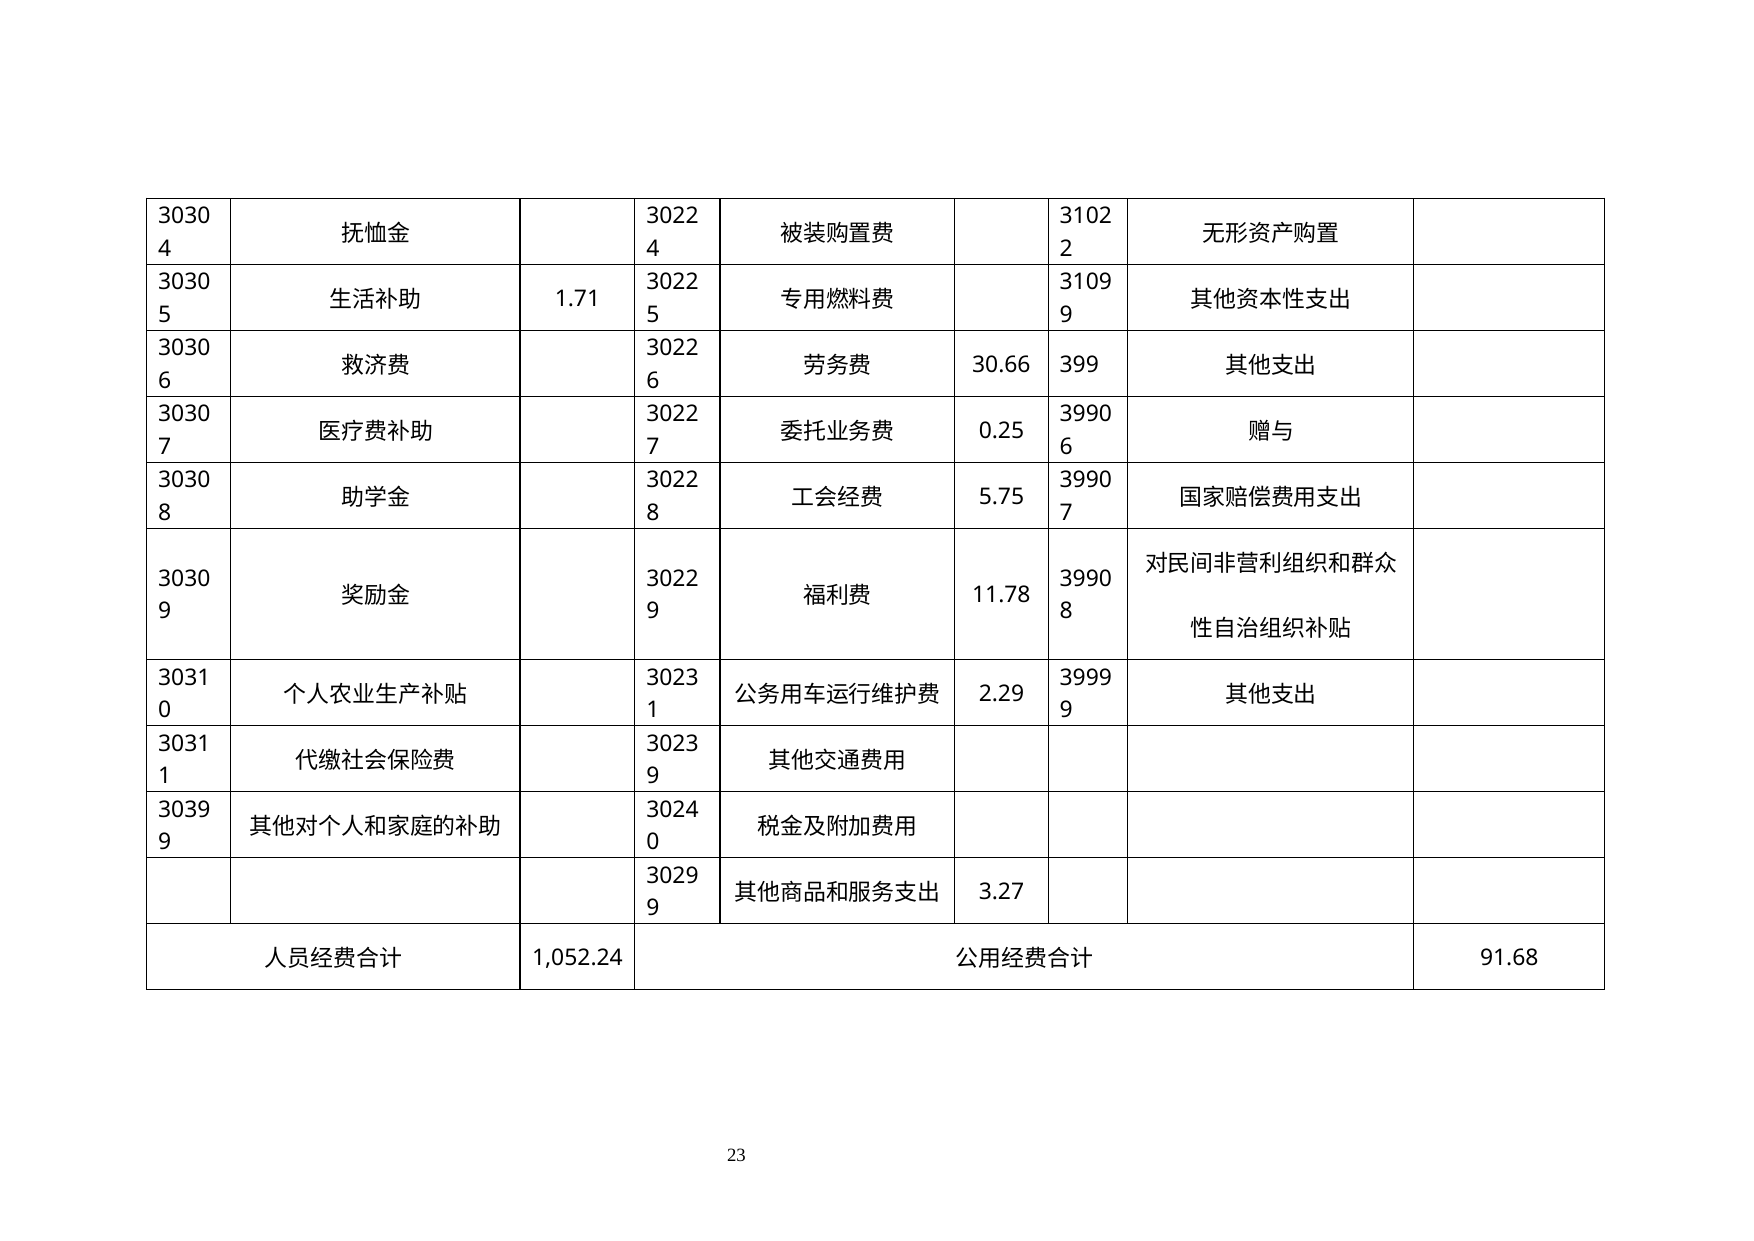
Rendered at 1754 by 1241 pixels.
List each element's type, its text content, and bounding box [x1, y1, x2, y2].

table_cell [1128, 726, 1413, 791]
table_cell 11.78 [955, 529, 1048, 659]
table_cell 赠与 [1128, 397, 1413, 462]
table_cell 30227 [635, 397, 719, 462]
table_cell 助学金 [231, 463, 519, 528]
table_cell 39906 [1049, 397, 1127, 462]
table_cell 无形资产购置 [1128, 199, 1413, 264]
table_cell 30306 [147, 331, 230, 396]
table_cell 其他商品和服务支出 [721, 858, 954, 923]
table_cell 专用燃料费 [721, 265, 954, 330]
table_cell 30308 [147, 463, 230, 528]
table_cell 医疗费补助 [231, 397, 519, 462]
table_cell [521, 660, 634, 725]
table_cell [521, 331, 634, 396]
table_cell 39999 [1049, 660, 1127, 725]
table_cell [521, 726, 634, 791]
table_cell 个人农业生产补贴 [231, 660, 519, 725]
table_cell 399 [1049, 331, 1127, 396]
table_cell [1049, 726, 1127, 791]
table_cell [955, 199, 1048, 264]
table_cell 国家赔偿费用支出 [1128, 463, 1413, 528]
table_cell 福利费 [721, 529, 954, 659]
table_cell 其他资本性支出 [1128, 265, 1413, 330]
table_cell 39907 [1049, 463, 1127, 528]
table_cell 30310 [147, 660, 230, 725]
table_cell 其他支出 [1128, 660, 1413, 725]
table_cell 31099 [1049, 265, 1127, 330]
table_cell [1128, 858, 1413, 923]
table_cell 30225 [635, 265, 719, 330]
table_cell 30229 [635, 529, 719, 659]
table_cell 公务用车运行维护费 [721, 660, 954, 725]
table_cell 其他对个人和家庭的补助 [231, 792, 519, 857]
table_cell 0.25 [955, 397, 1048, 462]
table_cell 委托业务费 [721, 397, 954, 462]
table_cell [1414, 331, 1604, 396]
table_cell [1414, 660, 1604, 725]
table_cell 30299 [635, 858, 719, 923]
table_cell [1414, 463, 1604, 528]
table_cell 30224 [635, 199, 719, 264]
table_cell [1414, 858, 1604, 923]
table_cell 对民间非营利组织和群众性自治组织补贴 [1128, 529, 1413, 659]
table_cell 劳务费 [721, 331, 954, 396]
table_cell [955, 792, 1048, 857]
table_cell 91.68 [1414, 924, 1604, 989]
table_cell 其他交通费用 [721, 726, 954, 791]
table_cell 其他支出 [1128, 331, 1413, 396]
table_cell [1128, 792, 1413, 857]
table_cell 30226 [635, 331, 719, 396]
table_cell [231, 858, 519, 923]
table_cell 代缴社会保险费 [231, 726, 519, 791]
table_cell 30399 [147, 792, 230, 857]
table_cell 2.29 [955, 660, 1048, 725]
table_cell [521, 858, 634, 923]
table_cell 1,052.24 [521, 924, 634, 989]
table_cell 30305 [147, 265, 230, 330]
table_cell [1414, 726, 1604, 791]
table_cell [521, 792, 634, 857]
table_cell [521, 397, 634, 462]
table_cell [955, 726, 1048, 791]
table_cell 30304 [147, 199, 230, 264]
table_cell 1.71 [521, 265, 634, 330]
table_cell [1414, 199, 1604, 264]
table_cell 被装购置费 [721, 199, 954, 264]
table_cell 31022 [1049, 199, 1127, 264]
table_cell 税金及附加费用 [721, 792, 954, 857]
table_cell 人员经费合计 [147, 924, 519, 989]
table_cell [1049, 858, 1127, 923]
table_cell [521, 463, 634, 528]
table_cell 30307 [147, 397, 230, 462]
table_cell 工会经费 [721, 463, 954, 528]
table_cell 30240 [635, 792, 719, 857]
table_cell 3.27 [955, 858, 1048, 923]
table_cell 30.66 [955, 331, 1048, 396]
table_cell [1414, 792, 1604, 857]
table_cell [521, 529, 634, 659]
table_cell [521, 199, 634, 264]
table_cell 39908 [1049, 529, 1127, 659]
table_cell 5.75 [955, 463, 1048, 528]
table_cell [1414, 265, 1604, 330]
table_cell [955, 265, 1048, 330]
table_cell 30231 [635, 660, 719, 725]
table_cell 抚恤金 [231, 199, 519, 264]
table_cell 30239 [635, 726, 719, 791]
table_cell 奖励金 [231, 529, 519, 659]
table_cell 30228 [635, 463, 719, 528]
table_cell 生活补助 [231, 265, 519, 330]
table_cell [1414, 529, 1604, 659]
table_cell [147, 858, 230, 923]
table_cell [1049, 792, 1127, 857]
table_cell 公用经费合计 [635, 924, 1413, 989]
table_cell 30311 [147, 726, 230, 791]
table_cell 救济费 [231, 331, 519, 396]
table_cell [1414, 397, 1604, 462]
table_cell 30309 [147, 529, 230, 659]
